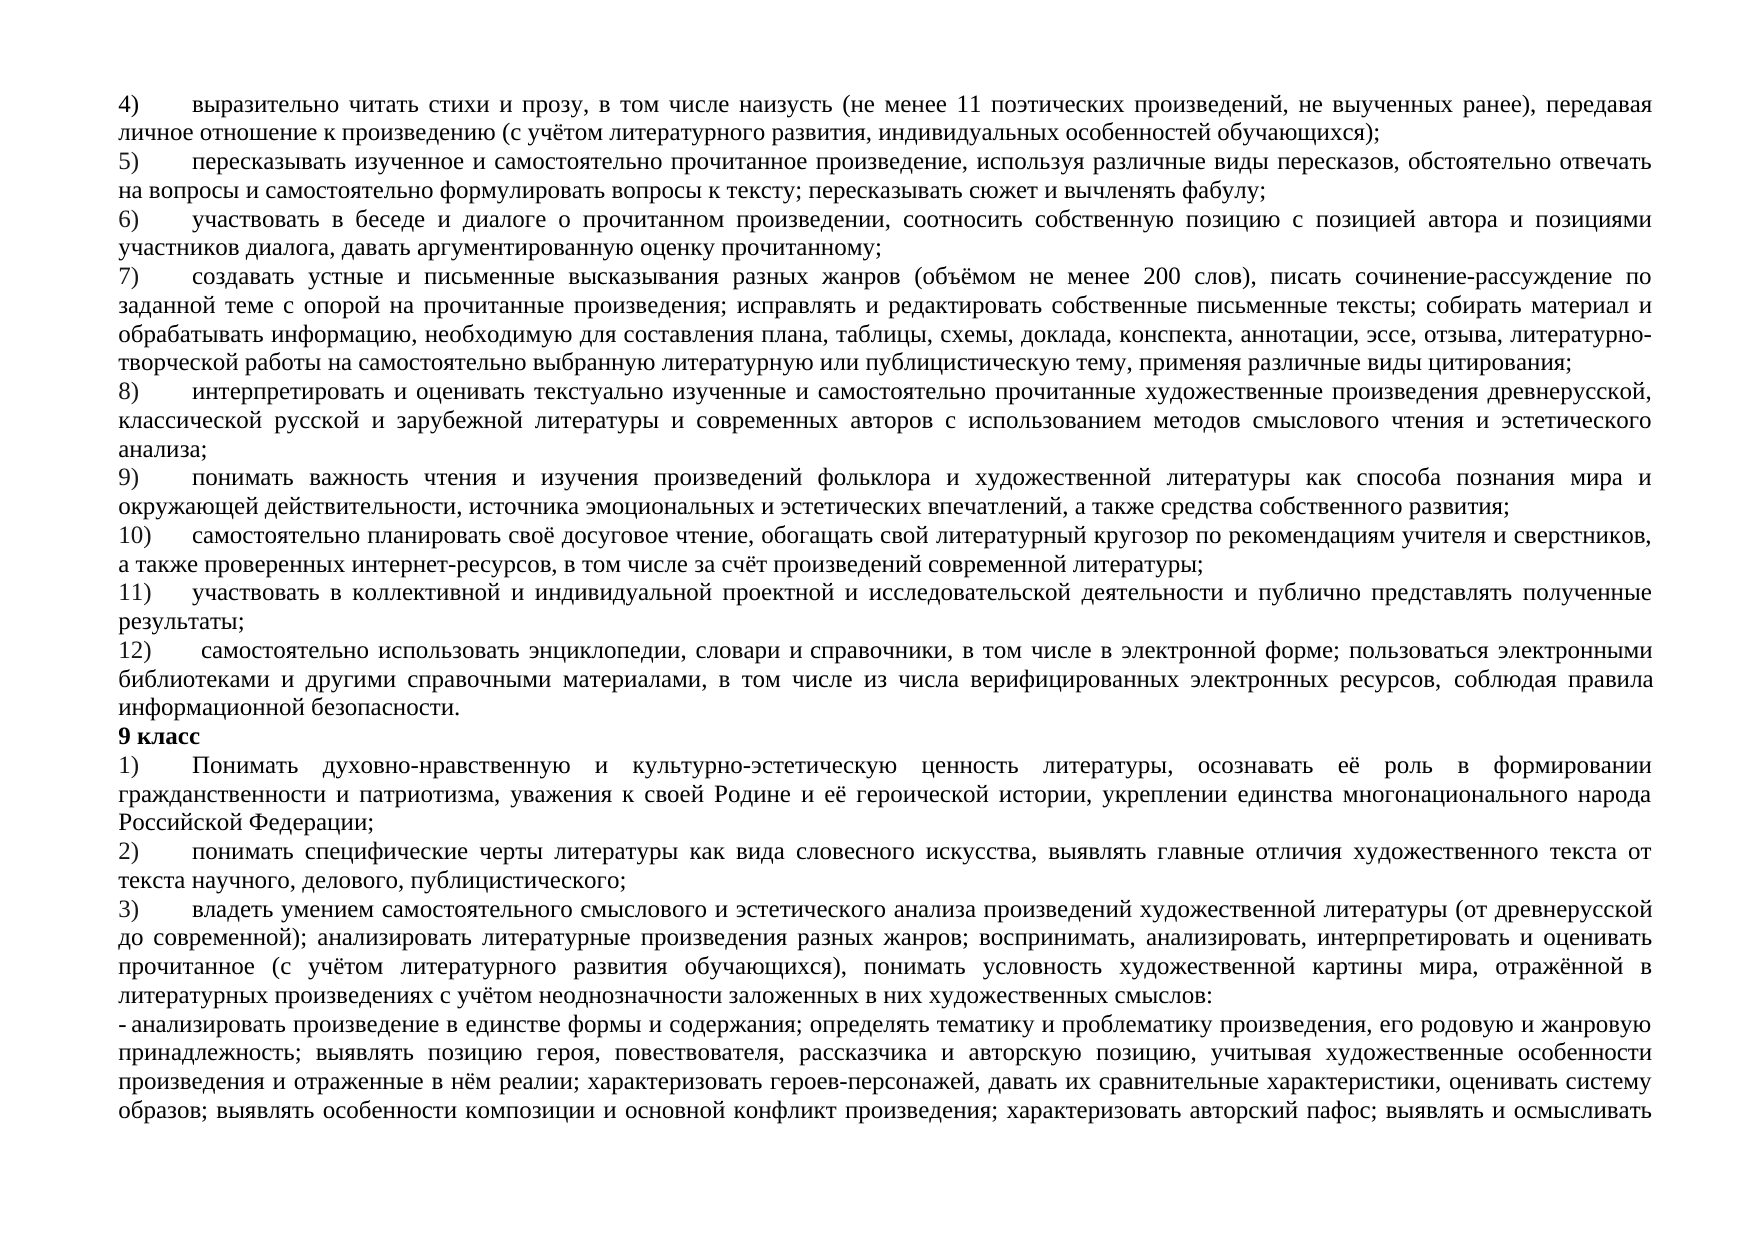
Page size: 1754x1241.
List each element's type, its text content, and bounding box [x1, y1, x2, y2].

text 9 класс [118, 721, 1654, 750]
list участвовать в коллективной и индивидуальной проектной и исследовательской деятельности и публично представлять полученные результаты; [118, 577, 1654, 635]
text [118, 1009, 1654, 1124]
list самостоятельно использовать энциклопедии, словари и справочники, в том числе в электронной форме; пользоваться электронными библиотеками и другими справочными материалами, в том числе из числа верифицированных электронных ресурсов, соблюдая правила информационной безопасности. [118, 635, 1654, 721]
list самостоятельно планировать своё досуговое чтение, обогащать свой литературный кругозор по рекомендациям учителя и сверстников, а также проверенных интернет-ресурсов, в том числе за счёт произведений современной литературы; [118, 520, 1654, 577]
list пересказывать изученное и самостоятельно прочитанное произведение, используя различные виды пересказов, обстоятельно отвечать на вопросы и самостоятельно формулировать вопросы к тексту; пересказывать сюжет и вычленять фабулу; [118, 146, 1654, 204]
list участвовать в беседе и диалоге о прочитанном произведении, соотносить собственную позицию с позицией автора и позициями участников диалога, давать аргументированную оценку прочитанному; [118, 204, 1654, 261]
text 4) выразительно читать стихи и прозу, в том числе наизусть (не менее 11 поэтических произведений, не выученных ранее), передавая личное отношение к произведению (с учётом литературного развития, индивидуальных особенностей обучающихся); [118, 89, 1654, 146]
list понимать важность чтения и изучения произведений фольклора и художественной литературы как способа познания мира и окружающей действительности, источника эмоциональных и эстетических впечатлений, а также средства собственного развития; [118, 462, 1654, 520]
list понимать специфические черты литературы как вида словесного искусства, выявлять главные отличия художественного текста от текста научного, делового, публицистического; [118, 836, 1654, 894]
list интерпретировать и оценивать текстуально изученные и самостоятельно прочитанные художественные произведения древнерусской, классической русской и зарубежной литературы и современных авторов с использованием методов смыслового чтения и эстетического анализа; [118, 376, 1654, 462]
list Понимать духовно-нравственную и культурно-эстетическую ценность литературы, осознавать её роль в формировании гражданственности и патриотизма, уважения к своей Родине и её героической истории, укреплении единства многонационального народа Российской Федерации; [118, 750, 1654, 836]
list создавать устные и письменные высказывания разных жанров (объёмом не менее 200 слов), писать сочинение-рассуждение по заданной теме с опорой на прочитанные произведения; исправлять и редактировать собственные письменные тексты; собирать материал и обрабатывать информацию, необходимую для составления плана, таблицы, схемы, доклада, конспекта, аннотации, эссе, отзыва, литературно-творческой работы на самостоятельно выбранную литературную или публицистическую тему, применяя различные виды цитирования; [118, 261, 1654, 376]
list владеть умением самостоятельного смыслового и эстетического анализа произведений художественной литературы (от древнерусской до современной); анализировать литературные произведения разных жанров; воспринимать, анализировать, интерпретировать и оценивать прочитанное (с учётом литературного развития обучающихся), понимать условность художественной картины мира, отражённой в литературных произведениях с учётом неоднозначности заложенных в них художественных смыслов: [118, 894, 1654, 1009]
